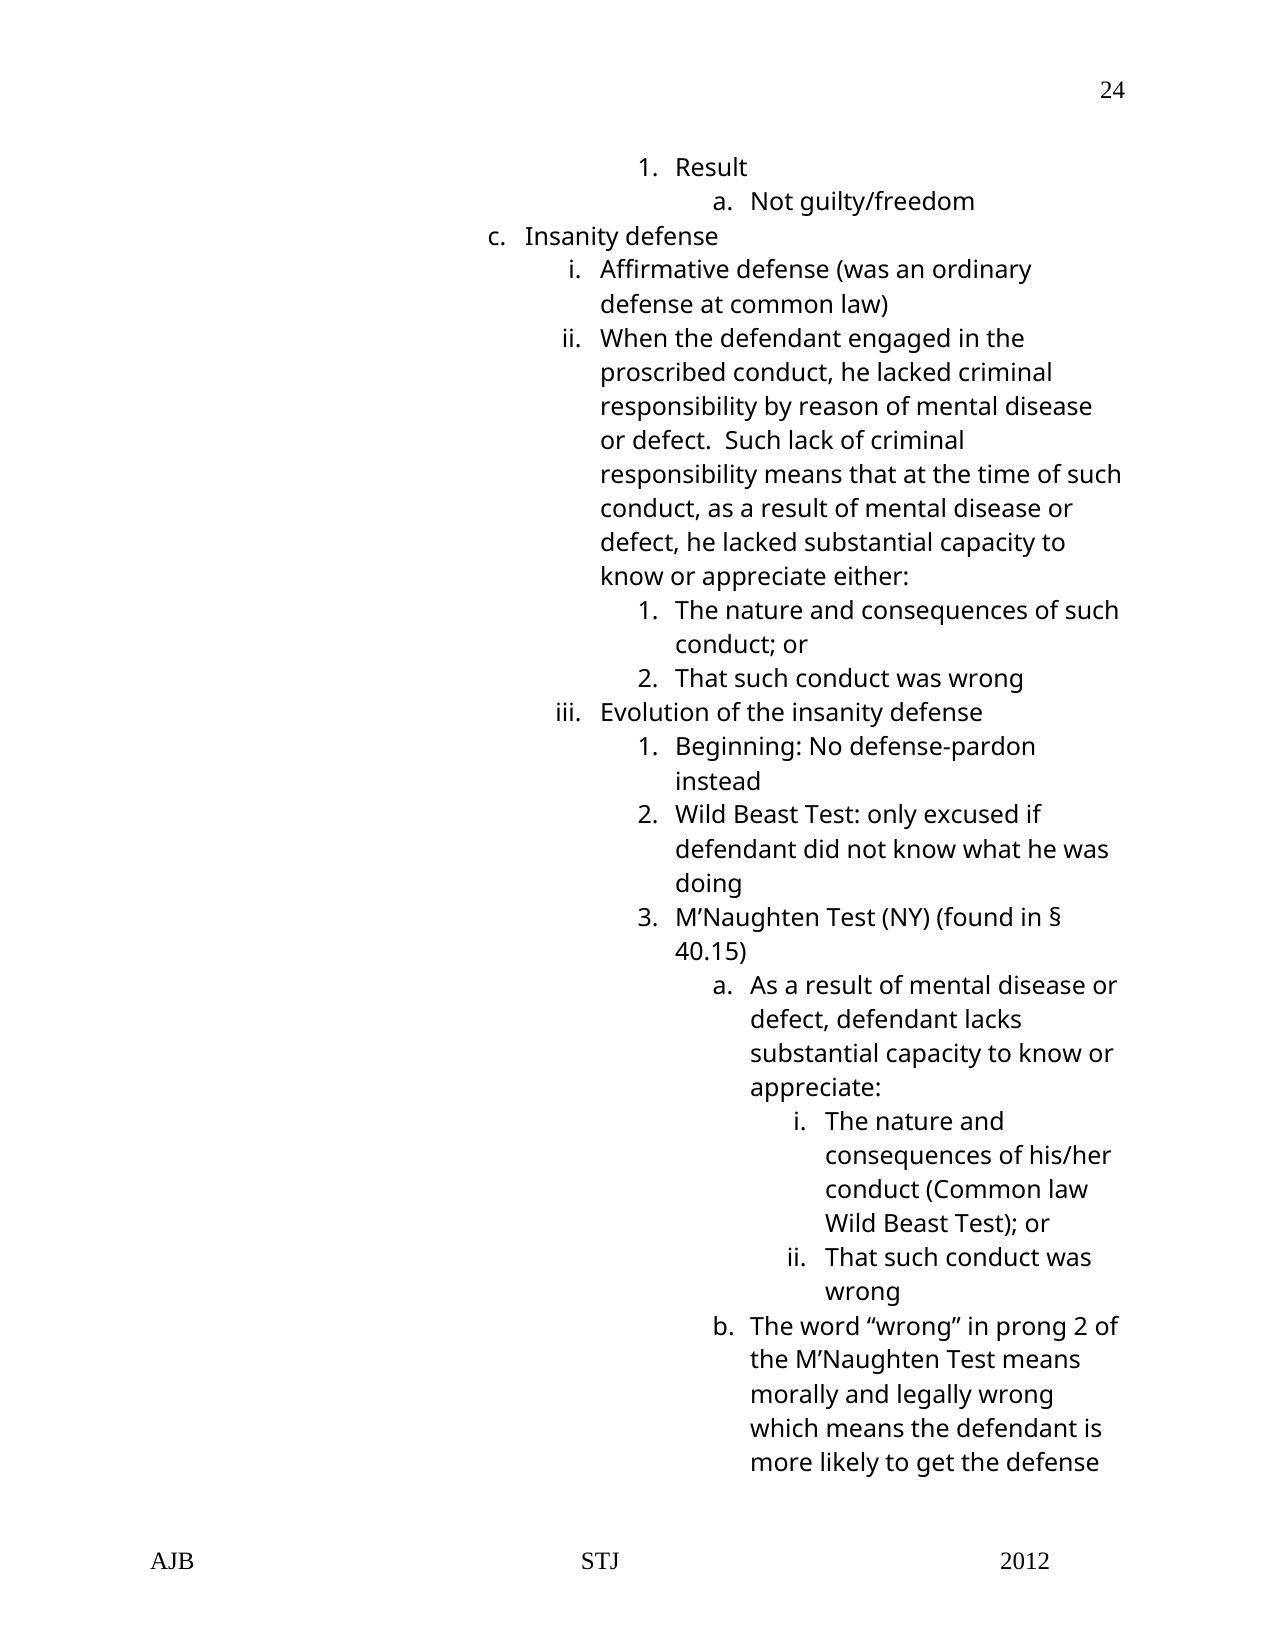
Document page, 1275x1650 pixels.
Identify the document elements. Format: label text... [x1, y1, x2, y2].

list M’Naughten Test (NY) (found in § 40.15) [637, 899, 1125, 967]
list Affirmative defense (was an ordinary defense at common law) [581, 252, 1125, 320]
list Not guilty/freedom [712, 184, 1125, 218]
list That such conduct was wrong [806, 1240, 1125, 1308]
list That such conduct was wrong [637, 661, 1125, 695]
list Evolution of the insanity defense [581, 695, 1125, 729]
list When the defendant engaged in the proscribed conduct, he lacked criminal responsibility by reason of mental disease or defect. Such lack of criminal responsibility means that at the time of such conduct, as a result of mental disease or defect, he lacked substantial capacity to know or appreciate either: [581, 320, 1125, 593]
list The nature and consequences of his/her conduct (Common law Wild Beast Test); or [806, 1104, 1125, 1240]
list Beginning: No defense-pardon instead [637, 729, 1125, 797]
list The nature and consequences of such conduct; or [637, 593, 1125, 661]
list Insanity defense [487, 218, 1125, 252]
list Result [637, 150, 1125, 184]
list Wild Beast Test: only excused if defendant did not know what he was doing [637, 797, 1125, 899]
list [712, 1308, 1125, 1478]
list As a result of mental disease or defect, defendant lacks substantial capacity to know or appreciate: [712, 967, 1125, 1104]
